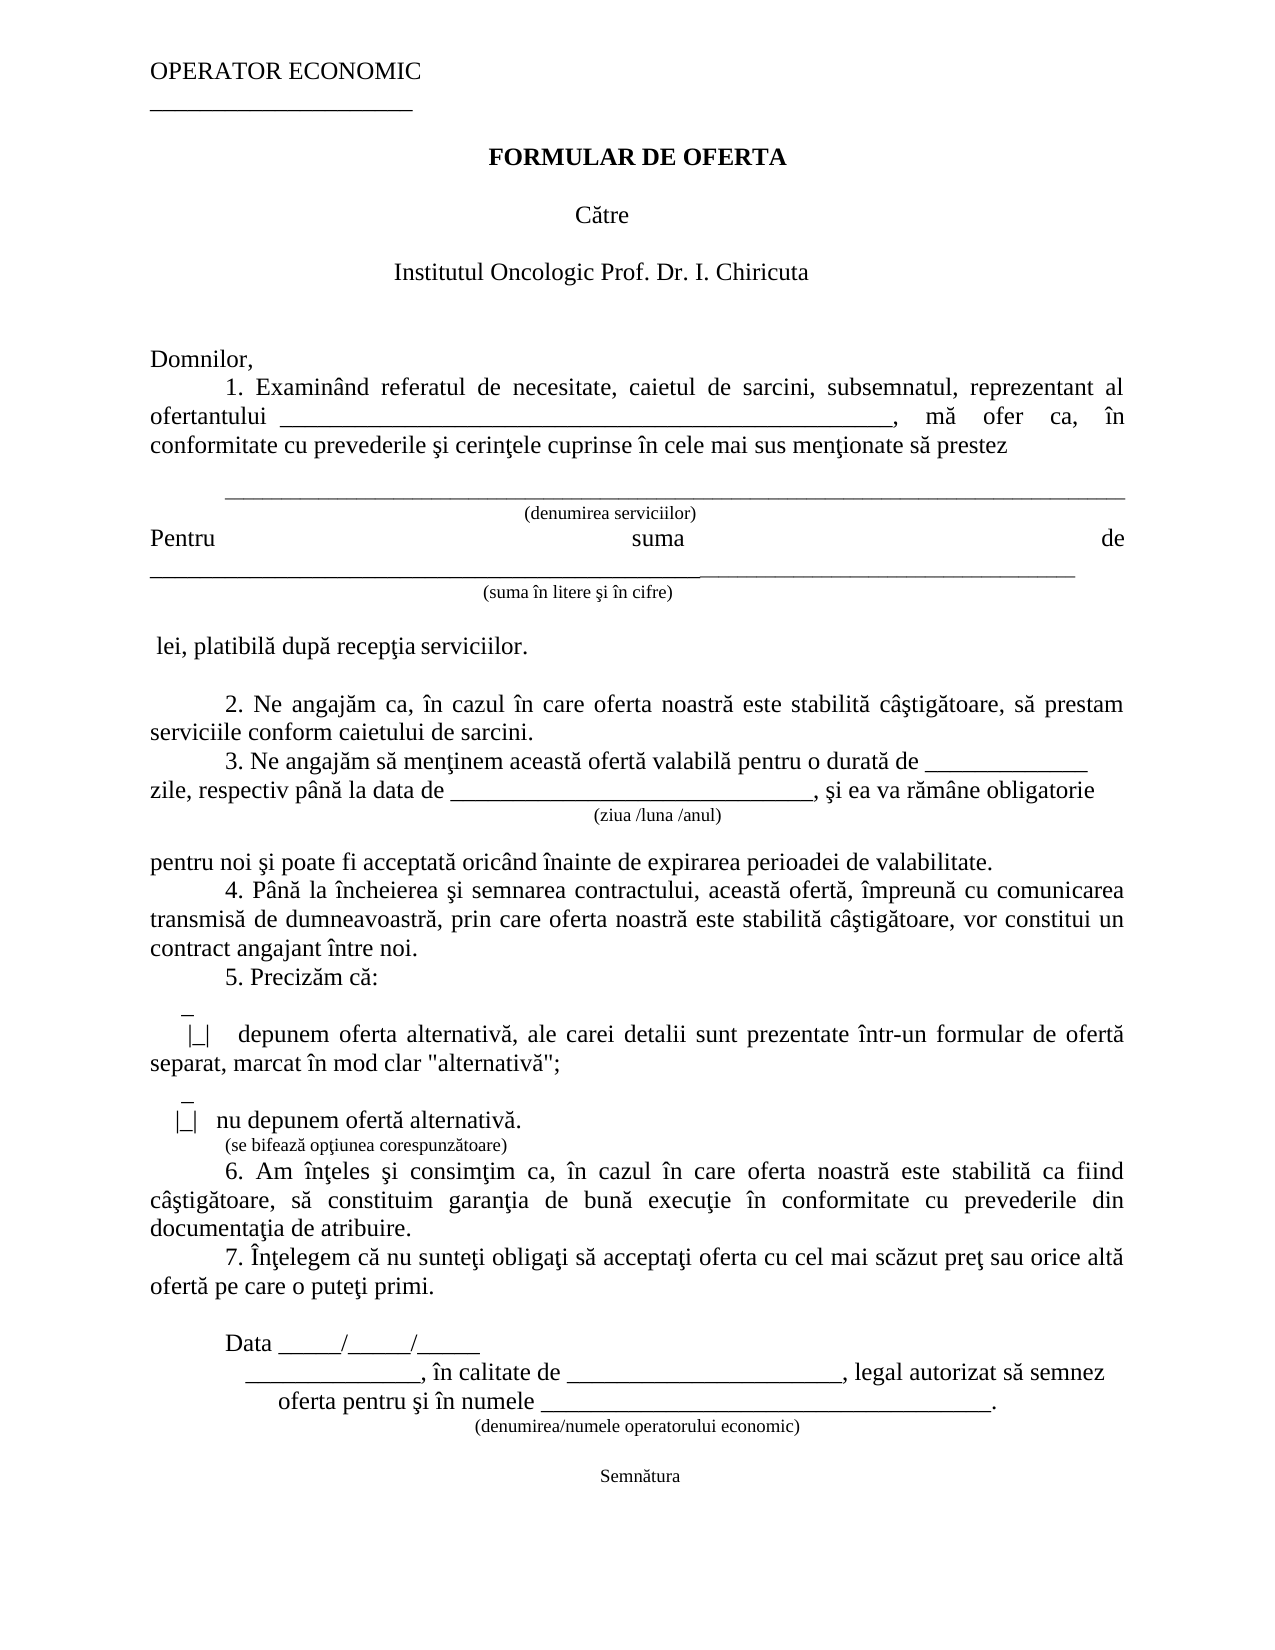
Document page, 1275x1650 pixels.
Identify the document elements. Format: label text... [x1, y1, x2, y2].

text |_| depunem oferta alternativă, ale carei detalii sunt prezentate într-un formular de ofertă separat, marcat în mod clar "alternativă"; [150, 1019, 1125, 1077]
text FORMULAR DE OFERTA [150, 142, 1125, 171]
text Pentru suma de ____________________________________________________________________________________ [150, 523, 1125, 581]
text (ziua /luna /anul) [150, 804, 1125, 825]
text (se bifează opţiunea corespunzătoare) [150, 1134, 1125, 1156]
text oferta pentru şi în numele ____________________________________. [150, 1386, 1125, 1415]
text (denumirea/numele operatorului economic) [150, 1415, 1125, 1436]
text ________________________________________________________________________________________________ [150, 480, 1125, 502]
text _____________________ [150, 85, 1125, 114]
text |_| nu depunem ofertă alternativă. [150, 1106, 1125, 1134]
text pentru noi şi poate fi acceptată oricând înainte de expirarea perioadei de valabilitate. [150, 847, 1125, 876]
text 1. Examinând referatul de necesitate, caietul de sarcini, subsemnatul, reprezentant al ofertantului _________________________________________________, mă ofer ca, în conformitate cu prevederile şi cerinţele cuprinse în cele mai sus menţionate să prestez [150, 372, 1125, 459]
text Institutul Oncologic Prof. Dr. I. Chiricuta [150, 257, 1125, 286]
text 6. Am înţeles şi consimţim ca, în cazul în care oferta noastră este stabilită ca fiind câştigătoare, să constituim garanţia de bună execuţie în conformitate cu prevederile din documentaţia de atribuire. [150, 1156, 1125, 1242]
text Domnilor, [150, 344, 1125, 372]
text Către [150, 200, 1125, 229]
text Semnătura [525, 1465, 1125, 1487]
text 5. Precizăm că: [150, 962, 1125, 991]
text 3. Ne angajăm să menţinem această ofertă valabilă pentru o durată de _____________ [150, 746, 1125, 775]
text 2. Ne angajăm ca, în cazul în care oferta noastră este stabilită câştigătoare, să prestam serviciile conform caietului de sarcini. [150, 689, 1125, 746]
text Data _____/_____/_____ [150, 1328, 1125, 1357]
text ______________, în calitate de ______________________, legal autorizat să semnez [150, 1357, 1125, 1386]
text OPERATOR ECONOMIC [150, 56, 1125, 85]
text (suma în litere şi în cifre) [150, 581, 1125, 602]
text _ [150, 991, 1125, 1019]
text _ [150, 1077, 1125, 1106]
text 7. Înţelegem că nu sunteţi obligaţi să acceptaţi oferta cu cel mai scăzut preţ sau orice altă ofertă pe care o puteţi primi. [150, 1242, 1125, 1300]
text lei, platibilă după recepţia serviciilor. [150, 631, 1125, 660]
text (denumirea serviciilor) [150, 502, 1125, 523]
text 4. Până la încheierea şi semnarea contractului, această ofertă, împreună cu comunicarea transmisă de dumneavoastră, prin care oferta noastră este stabilită câştigătoare, vor constitui un contract angajant între noi. [150, 876, 1125, 962]
text zile, respectiv până la data de _____________________________, şi ea va rămâne obligatorie [150, 775, 1125, 804]
